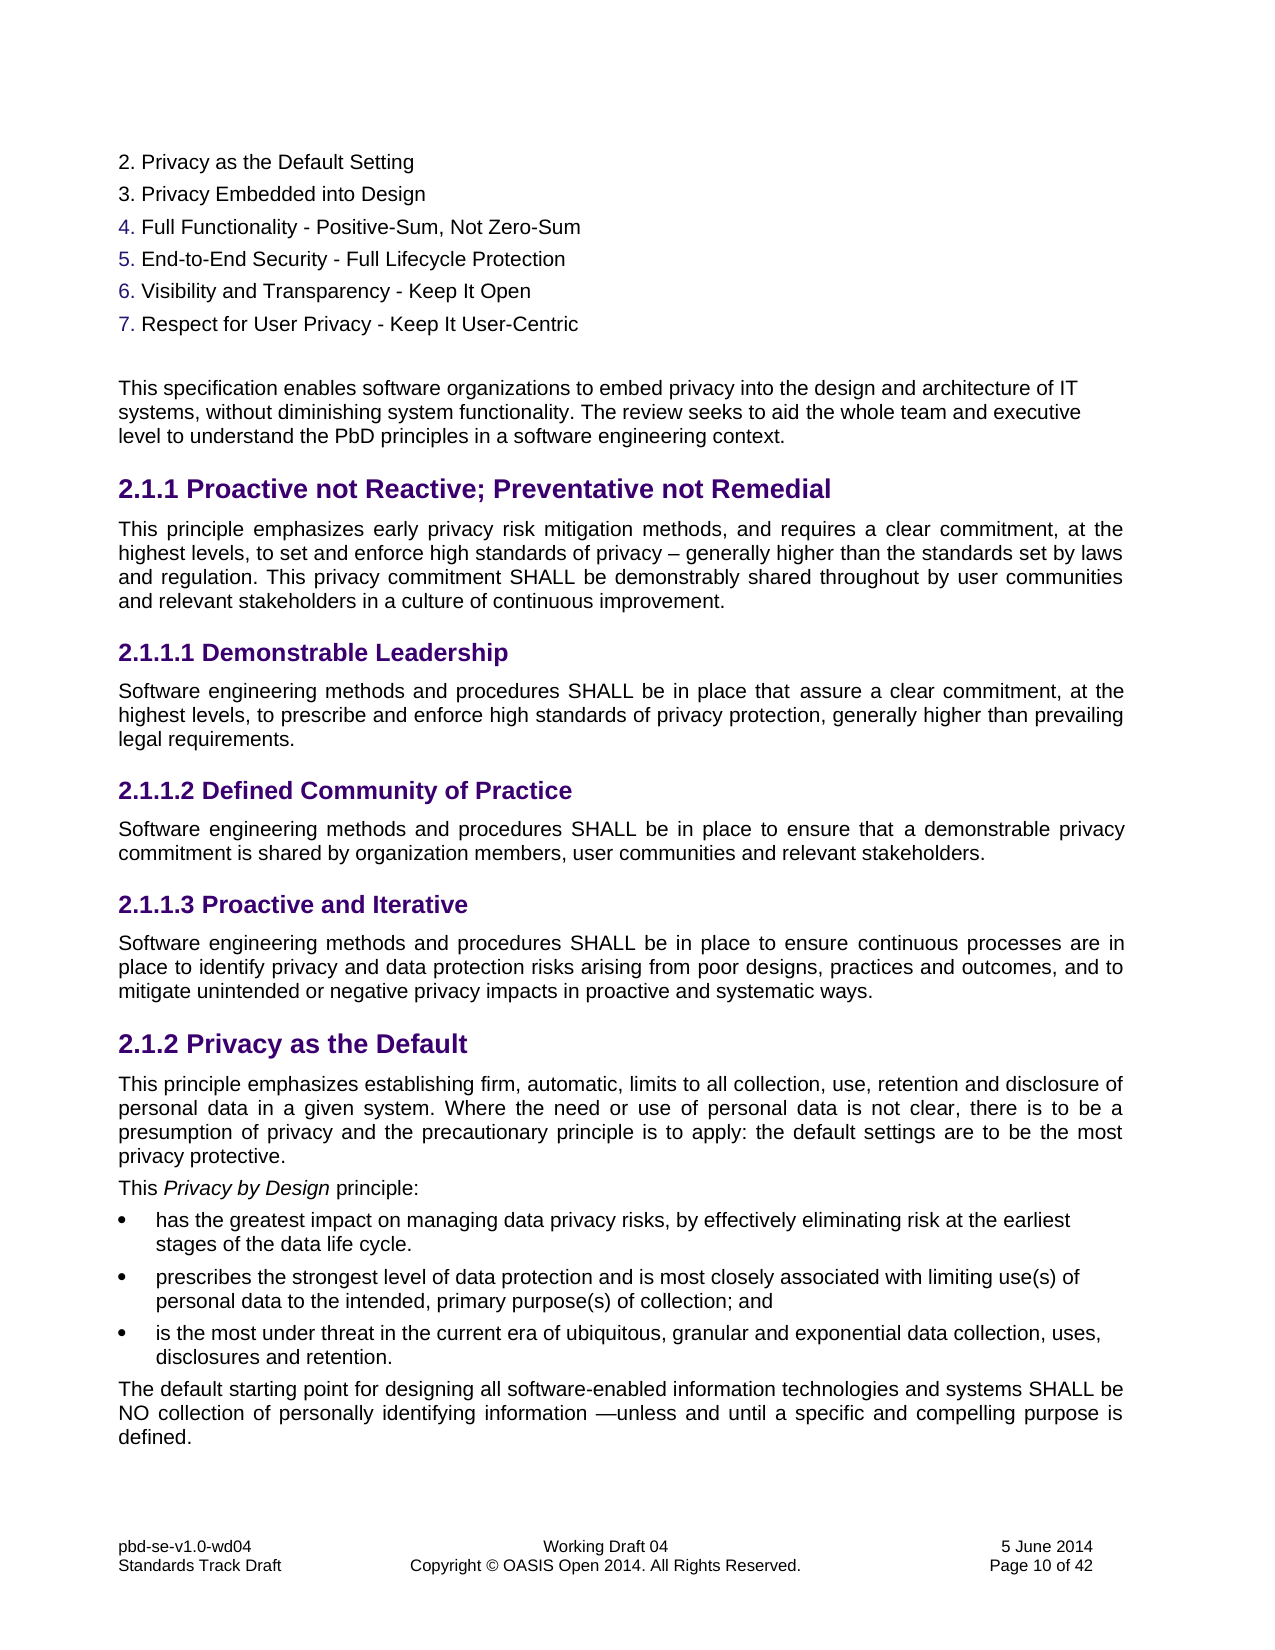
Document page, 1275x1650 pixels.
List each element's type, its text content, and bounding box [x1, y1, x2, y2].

text 7. Respect for User Privacy - Keep It User-Centric [118, 311, 1125, 335]
list is the most under threat in the current era of ubiquitous, granular and exponential data collection, uses, disclosures and retention. [118, 1321, 1125, 1369]
subtitle Privacy as the Default [118, 1028, 1125, 1059]
text Software engineering methods and procedures SHALL be in place to ensure that a demonstrable privacy commitment is shared by organization members, user communities and relevant stakeholders. [118, 817, 1125, 865]
list prescribes the strongest level of data protection and is most closely associated with limiting use(s) of personal data to the intended, primary purpose(s) of collection; and [118, 1264, 1125, 1312]
text Software engineering methods and procedures SHALL be in place to ensure continuous processes are in place to identify privacy and data protection risks arising from poor designs, practices and outcomes, and to mitigate unintended or negative privacy impacts in proactive and systematic ways. [118, 931, 1125, 1003]
text Software engineering methods and procedures SHALL be in place that assure a clear commitment, at the highest levels, to prescribe and enforce high standards of privacy protection, generally higher than prevailing legal requirements. [118, 679, 1125, 751]
text 3. Privacy Embedded into Design [118, 182, 1125, 206]
text This specification enables software organizations to embed privacy into the design and architecture of IT systems, without diminishing system functionality. The review seeks to aid the whole team and executive level to understand the PbD principles in a software engineering context. [118, 376, 1125, 448]
list has the greatest impact on managing data privacy risks, by effectively eliminating risk at the earliest stages of the data life cycle. [118, 1208, 1125, 1256]
text 4. Full Functionality - Positive-Sum, Not Zero-Sum [118, 214, 1125, 238]
subtitle Defined Community of Practice [118, 776, 1125, 804]
text 6. Visibility and Transparency - Keep It Open [118, 279, 1125, 303]
text This principle emphasizes early privacy risk mitigation methods, and requires a clear commitment, at the highest levels, to set and enforce high standards of privacy – generally higher than the standards set by laws and regulation. This privacy commitment SHALL be demonstrably shared throughout by user communities and relevant stakeholders in a culture of continuous improvement. [118, 517, 1125, 612]
text 2. Privacy as the Default Setting [118, 150, 1125, 174]
subtitle Proactive and Iterative [118, 890, 1125, 918]
text 5. End-to-End Security - Full Lifecycle Protection [118, 247, 1125, 271]
subtitle Demonstrable Leadership [118, 637, 1125, 666]
text This Privacy by Design principle: [118, 1176, 1125, 1200]
text The default starting point for designing all software-enabled information technologies and systems SHALL be NO collection of personally identifying information —unless and until a specific and compelling purpose is defined. [118, 1377, 1125, 1449]
text This principle emphasizes establishing firm, automatic, limits to all collection, use, retention and disclosure of personal data in a given system. Where the need or use of personal data is not clear, there is to be a presumption of privacy and the precautionary principle is to apply: the default settings are to be the most privacy protective. [118, 1072, 1125, 1167]
subtitle Proactive not Reactive; Preventative not Remedial [118, 473, 1125, 504]
